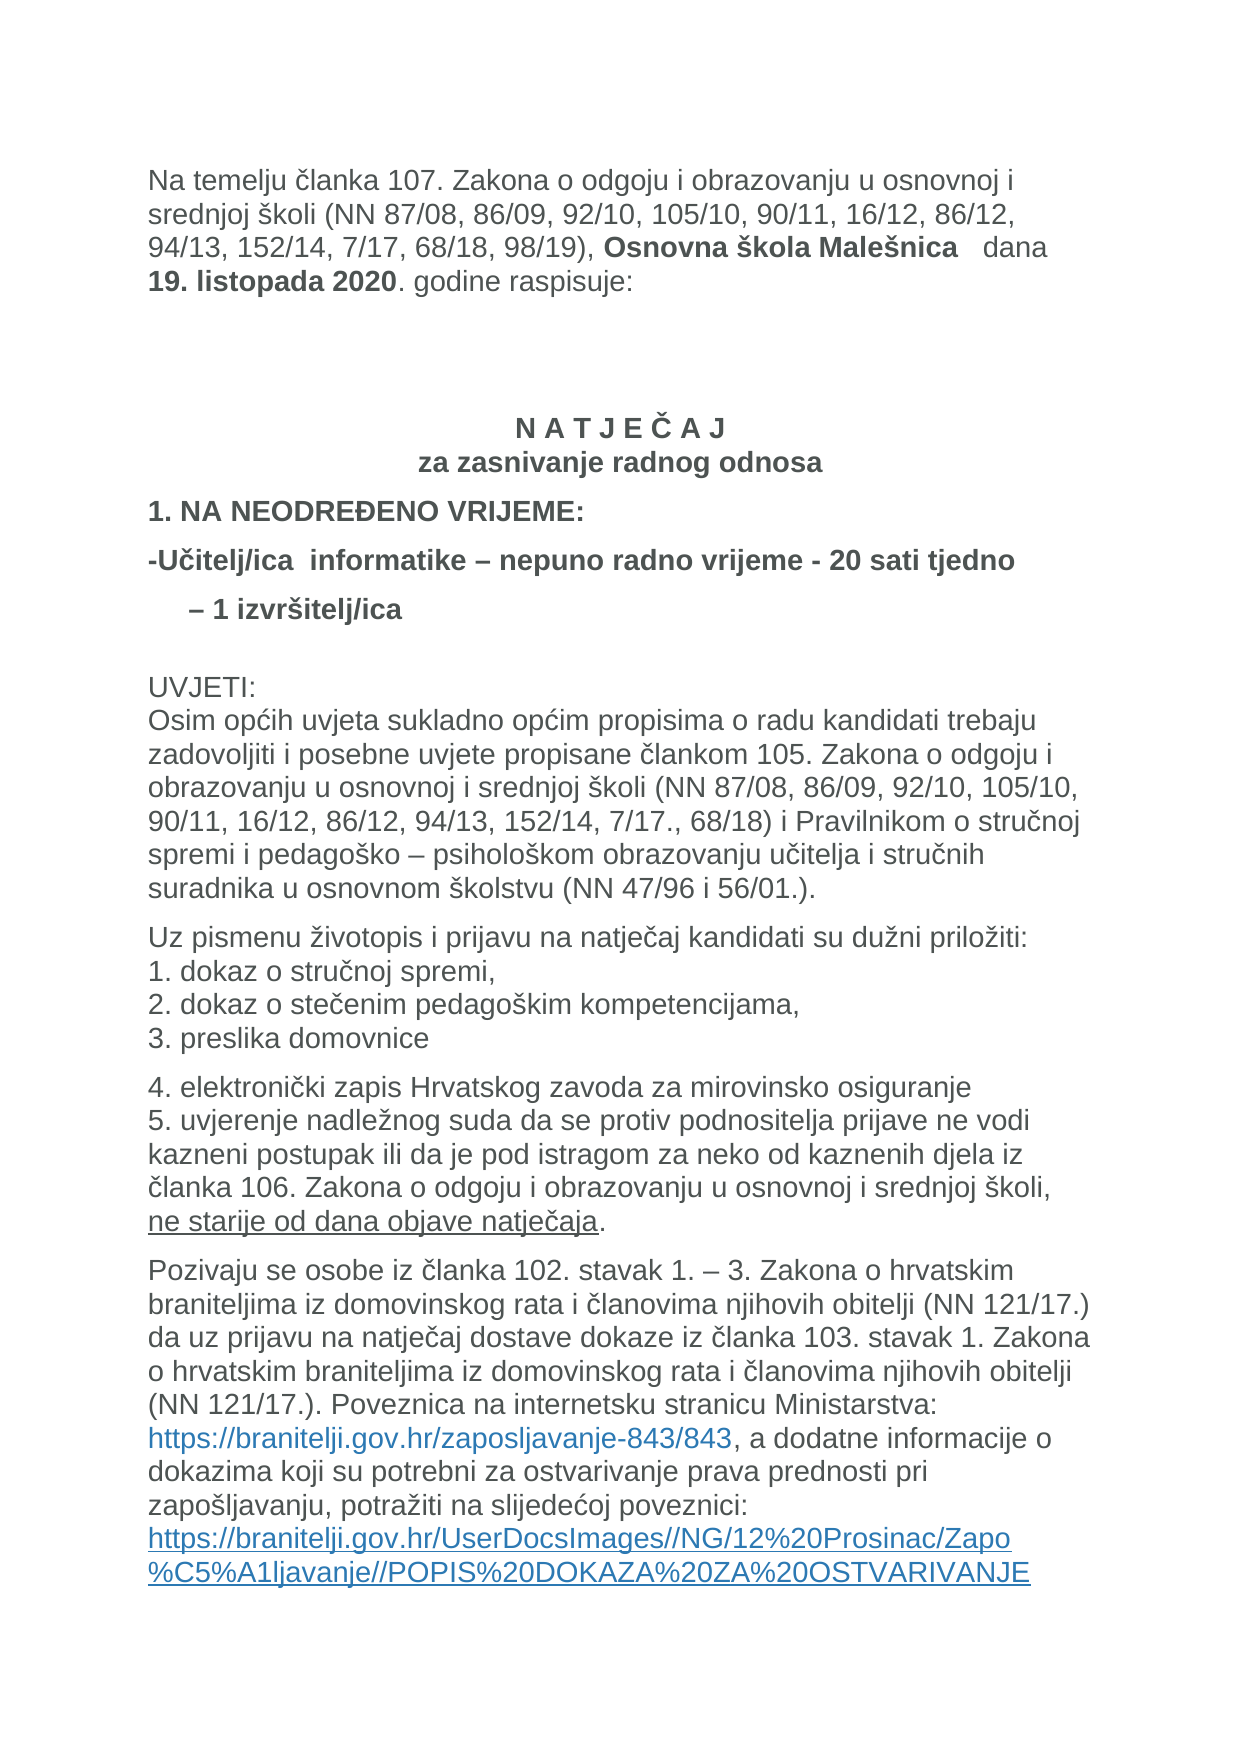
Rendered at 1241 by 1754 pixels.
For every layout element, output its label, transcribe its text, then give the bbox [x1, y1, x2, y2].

text 1. NA NEODREĐENO VRIJEME: [148, 494, 1093, 528]
text UVJETI: Osim općih uvjeta sukladno općim propisima o radu kandidati trebaju zadovoljiti i posebne uvjete propisane člankom 105. Zakona o odgoju i obrazovanju u osnovnoj i srednjoj školi (NN 87/08, 86/09, 92/10, 105/10, 90/11, 16/12, 86/12, 94/13, 152/14, 7/17., 68/18) i Pravilnikom o stručnoj spremi i pedagoško – psihološkom obrazovanju učitelja i stručnih suradnika u osnovnom školstvu (NN 47/96 i 56/01.). [148, 669, 1093, 904]
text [148, 1253, 1093, 1588]
text -Učitelj/ica informatike – nepuno radno vrijeme - 20 sati tjedno [148, 543, 1093, 577]
text Na temelju članka 107. Zakona o odgoju i obrazovanju u osnovnoj i srednjoj školi (NN 87/08, 86/09, 92/10, 105/10, 90/11, 16/12, 86/12, 94/13, 152/14, 7/17, 68/18, 98/19), Osnovna škola Malešnica dana 19. listopada 2020. godine raspisuje: [148, 163, 1093, 297]
text N A T J E Č A J za zasnivanje radnog odnosa [148, 411, 1093, 478]
text Uz pismenu životopis i prijavu na natječaj kandidati su dužni priložiti: 1. dokaz o stručnoj spremi, 2. dokaz o stečenim pedagoškim kompetencijama, 3. preslika domovnice [148, 920, 1093, 1054]
text – 1 izvršitelj/ica [148, 592, 1093, 654]
text 4. elektronički zapis Hrvatskog zavoda za mirovinsko osiguranje 5. uvjerenje nadležnog suda da se protiv podnositelja prijave ne vodi kazneni postupak ili da je pod istragom za neko od kaznenih djela iz članka 106. Zakona o odgoju i obrazovanju u osnovnoj i srednjoj školi, ne starije od dana objave natječaja. [148, 1070, 1093, 1237]
